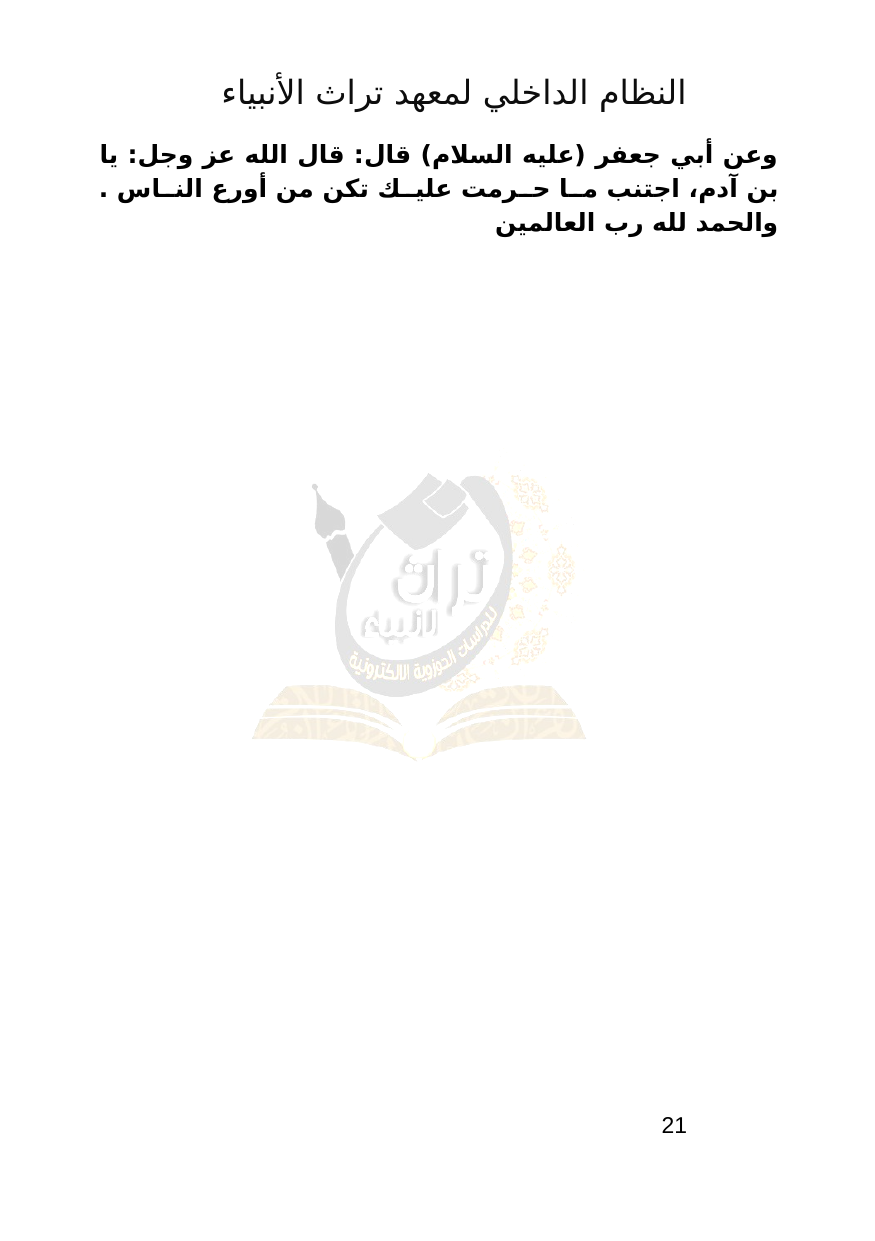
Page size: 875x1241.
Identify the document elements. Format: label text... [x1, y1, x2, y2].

text وعن أبي جعفر (عليه السلام) قال: قال الله عز وجل: يا بن آدم، اجتنب ما حرمت عليك تكن من أورع الناس . والحمد لله رب العالمين [98, 141, 778, 237]
